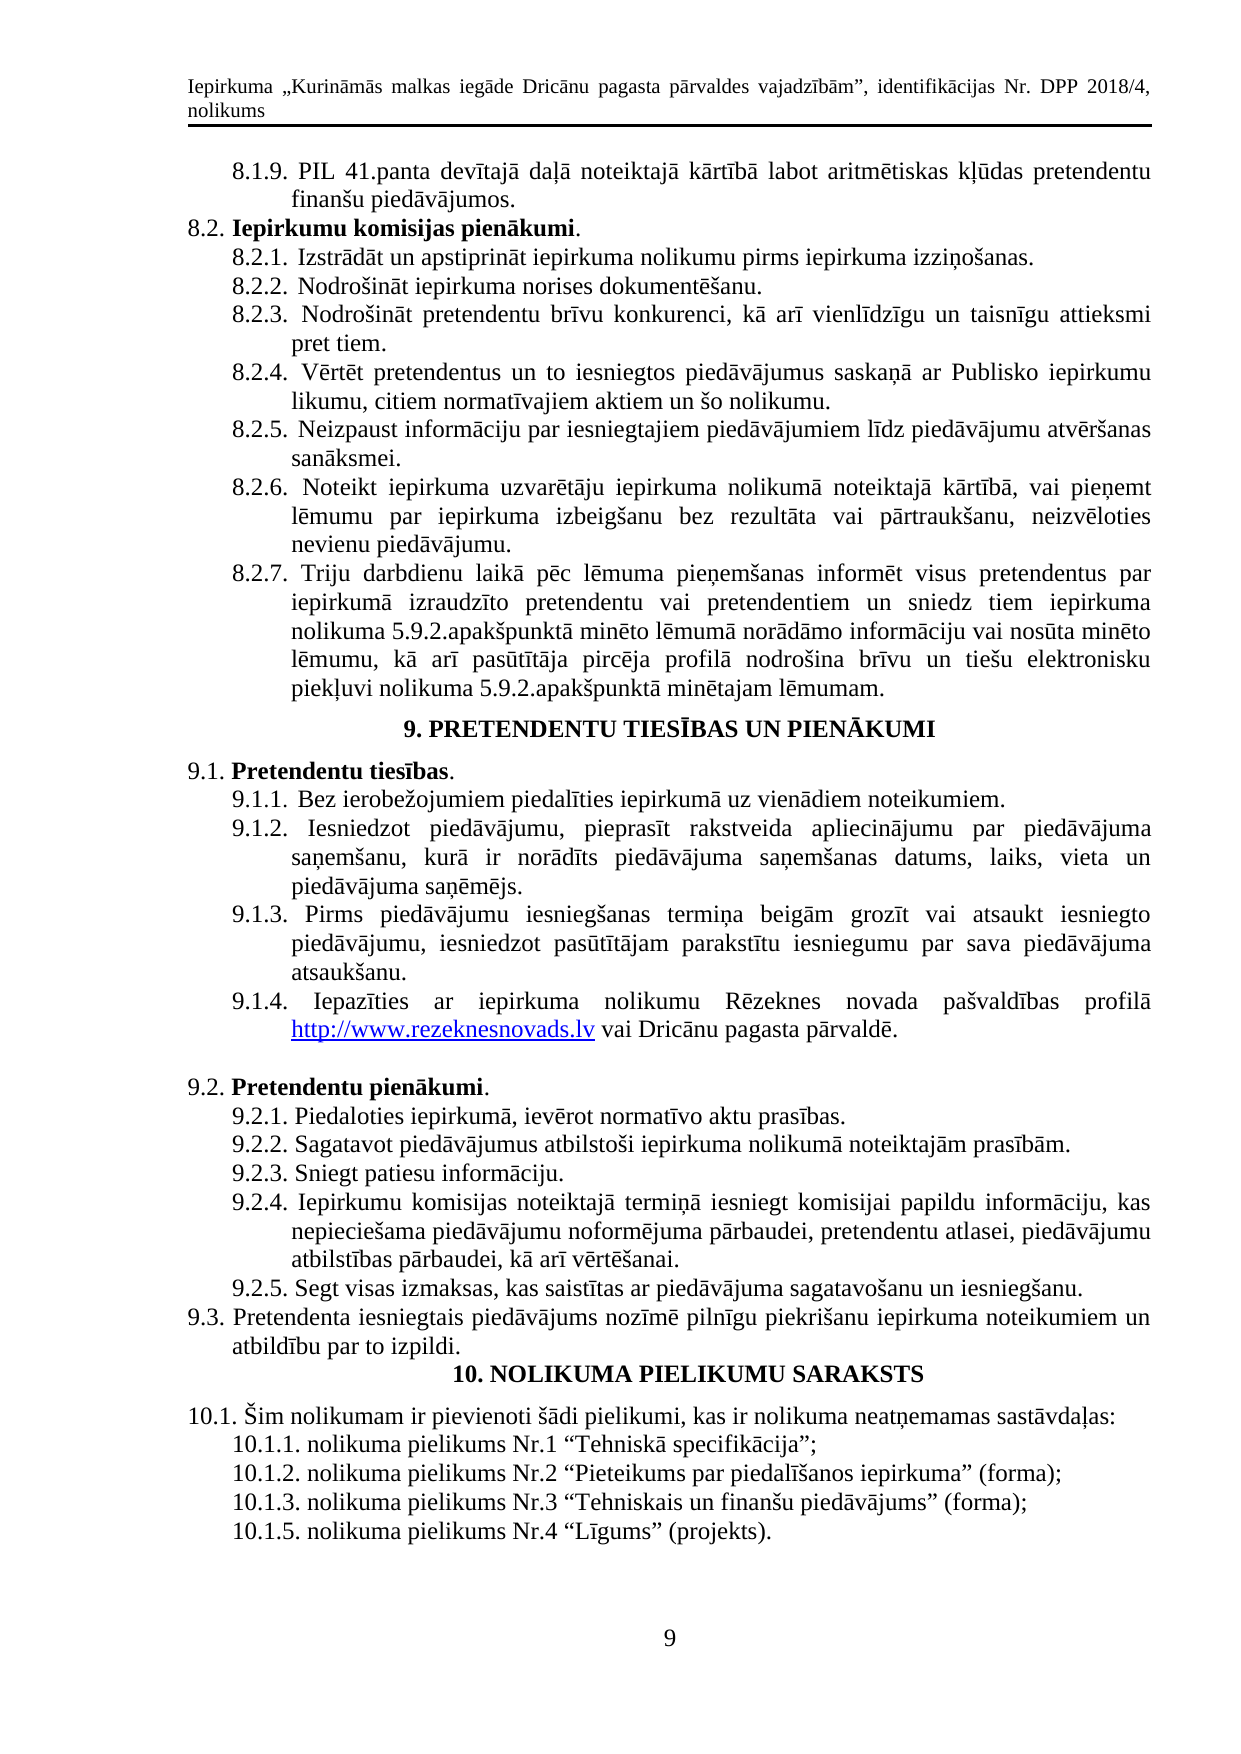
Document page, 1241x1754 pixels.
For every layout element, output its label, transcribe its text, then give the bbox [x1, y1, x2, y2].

text 9.3. Pretendenta iesniegtais piedāvājums nozīmē pilnīgu piekrišanu iepirkuma noteikumiem un atbildību par to izpildi. [187, 1302, 1152, 1359]
text 9.1. Pretendentu tiesības. [187, 756, 1152, 784]
list Bez ierobežojumiem piedalīties iepirkumā uz vienādiem noteikumiem. [232, 784, 1152, 813]
text 10. NOLIKUMA PIELIKUMU SARAKSTS [225, 1359, 1152, 1388]
list Noteikt iepirkuma uzvarētāju iepirkuma nolikumā noteiktajā kārtībā, vai pieņemt lēmumu par iepirkuma izbeigšanu bez rezultāta vai pārtraukšanu, neizvēloties nevienu piedāvājumu. [232, 472, 1152, 558]
list Nodrošināt iepirkuma norises dokumentēšanu. [232, 271, 1152, 299]
text 10.1.3. nolikuma pielikums Nr.3 “Tehniskais un finanšu piedāvājums” (forma); [187, 1487, 1152, 1516]
list Iepirkumu komisijas pienākumi. [187, 213, 1152, 242]
text 9.2.1. Piedaloties iepirkumā, ievērot normatīvo aktu prasības. [232, 1101, 1152, 1129]
text 9.1.2. Iesniedzot piedāvājumu, pieprasīt rakstveida apliecinājumu par piedāvājuma saņemšanu, kurā ir norādīts piedāvājuma saņemšanas datums, laiks, vieta un piedāvājuma saņēmējs. [232, 813, 1152, 899]
text 10.1.1. nolikuma pielikums Nr.1 “Tehniskā specifikācija”; [187, 1429, 1152, 1458]
text 8.2.7. Triju darbdienu laikā pēc lēmuma pieņemšanas informēt visus pretendentus par iepirkumā izraudzīto pretendentu vai pretendentiem un sniedz tiem iepirkuma nolikuma 5.9.2.apakšpunktā minēto lēmumā norādāmo informāciju vai nosūta minēto lēmumu, kā arī pasūtītāja pircēja profilā nodrošina brīvu un tiešu elektronisku piekļuvi nolikuma 5.9.2.apakšpunktā minētajam lēmumam. [232, 558, 1152, 702]
text 9.2.4. Iepirkumu komisijas noteiktajā termiņā iesniegt komisijai papildu informāciju, kas nepieciešama piedāvājumu noformējuma pārbaudei, pretendentu atlasei, piedāvājumu atbilstības pārbaudei, kā arī vērtēšanai. [232, 1187, 1152, 1273]
text 9.2.5. Segt visas izmaksas, kas saistītas ar piedāvājuma sagatavošanu un iesniegšanu. [232, 1273, 1152, 1302]
text 9.2. Pretendentu pienākumi. [187, 1072, 1152, 1101]
text 9.2.2. Sagatavot piedāvājumus atbilstoši iepirkuma nolikumā noteiktajām prasībām. [232, 1129, 1152, 1158]
list Vērtēt pretendentus un to iesniegtos piedāvājumus saskaņā ar Publisko iepirkumu likumu, citiem normatīvajiem aktiem un šo nolikumu. [232, 357, 1152, 414]
text 8.1.9. PIL 41.panta devītajā daļā noteiktajā kārtībā labot aritmētiskas kļūdas pretendentu finanšu piedāvājumos. [232, 156, 1152, 213]
text 10.1.5. nolikuma pielikums Nr.4 “Līgums” (projekts). [187, 1516, 1152, 1544]
text 9.1.3. Pirms piedāvājumu iesniegšanas termiņa beigām grozīt vai atsaukt iesniegto piedāvājumu, iesniedzot pasūtītājam parakstītu iesniegumu par sava piedāvājuma atsaukšanu. [232, 899, 1152, 986]
text 9.2.3. Sniegt patiesu informāciju. [232, 1158, 1152, 1187]
list Izstrādāt un apstiprināt iepirkuma nolikumu pirms iepirkuma izziņošanas. [232, 242, 1152, 271]
text 9.1.4. Iepazīties ar iepirkuma nolikumu Rēzeknes novada pašvaldības profilā http://www.rezeknesnovads.lv vai Dricānu pagasta pārvaldē. [232, 986, 1152, 1043]
text 10.1. Šim nolikumam ir pievienoti šādi pielikumi, kas ir nolikuma neatņemamas sastāvdaļas: [187, 1401, 1152, 1429]
text 9. PretendentU tiesības un pienākumi [187, 714, 1152, 743]
list Nodrošināt pretendentu brīvu konkurenci, kā arī vienlīdzīgu un taisnīgu attieksmi pret tiem. [232, 299, 1152, 357]
text 10.1.2. nolikuma pielikums Nr.2 “Pieteikums par piedalīšanos iepirkuma” (forma); [187, 1458, 1152, 1487]
list Neizpaust informāciju par iesniegtajiem piedāvājumiem līdz piedāvājumu atvēršanas sanāksmei. [232, 414, 1152, 472]
